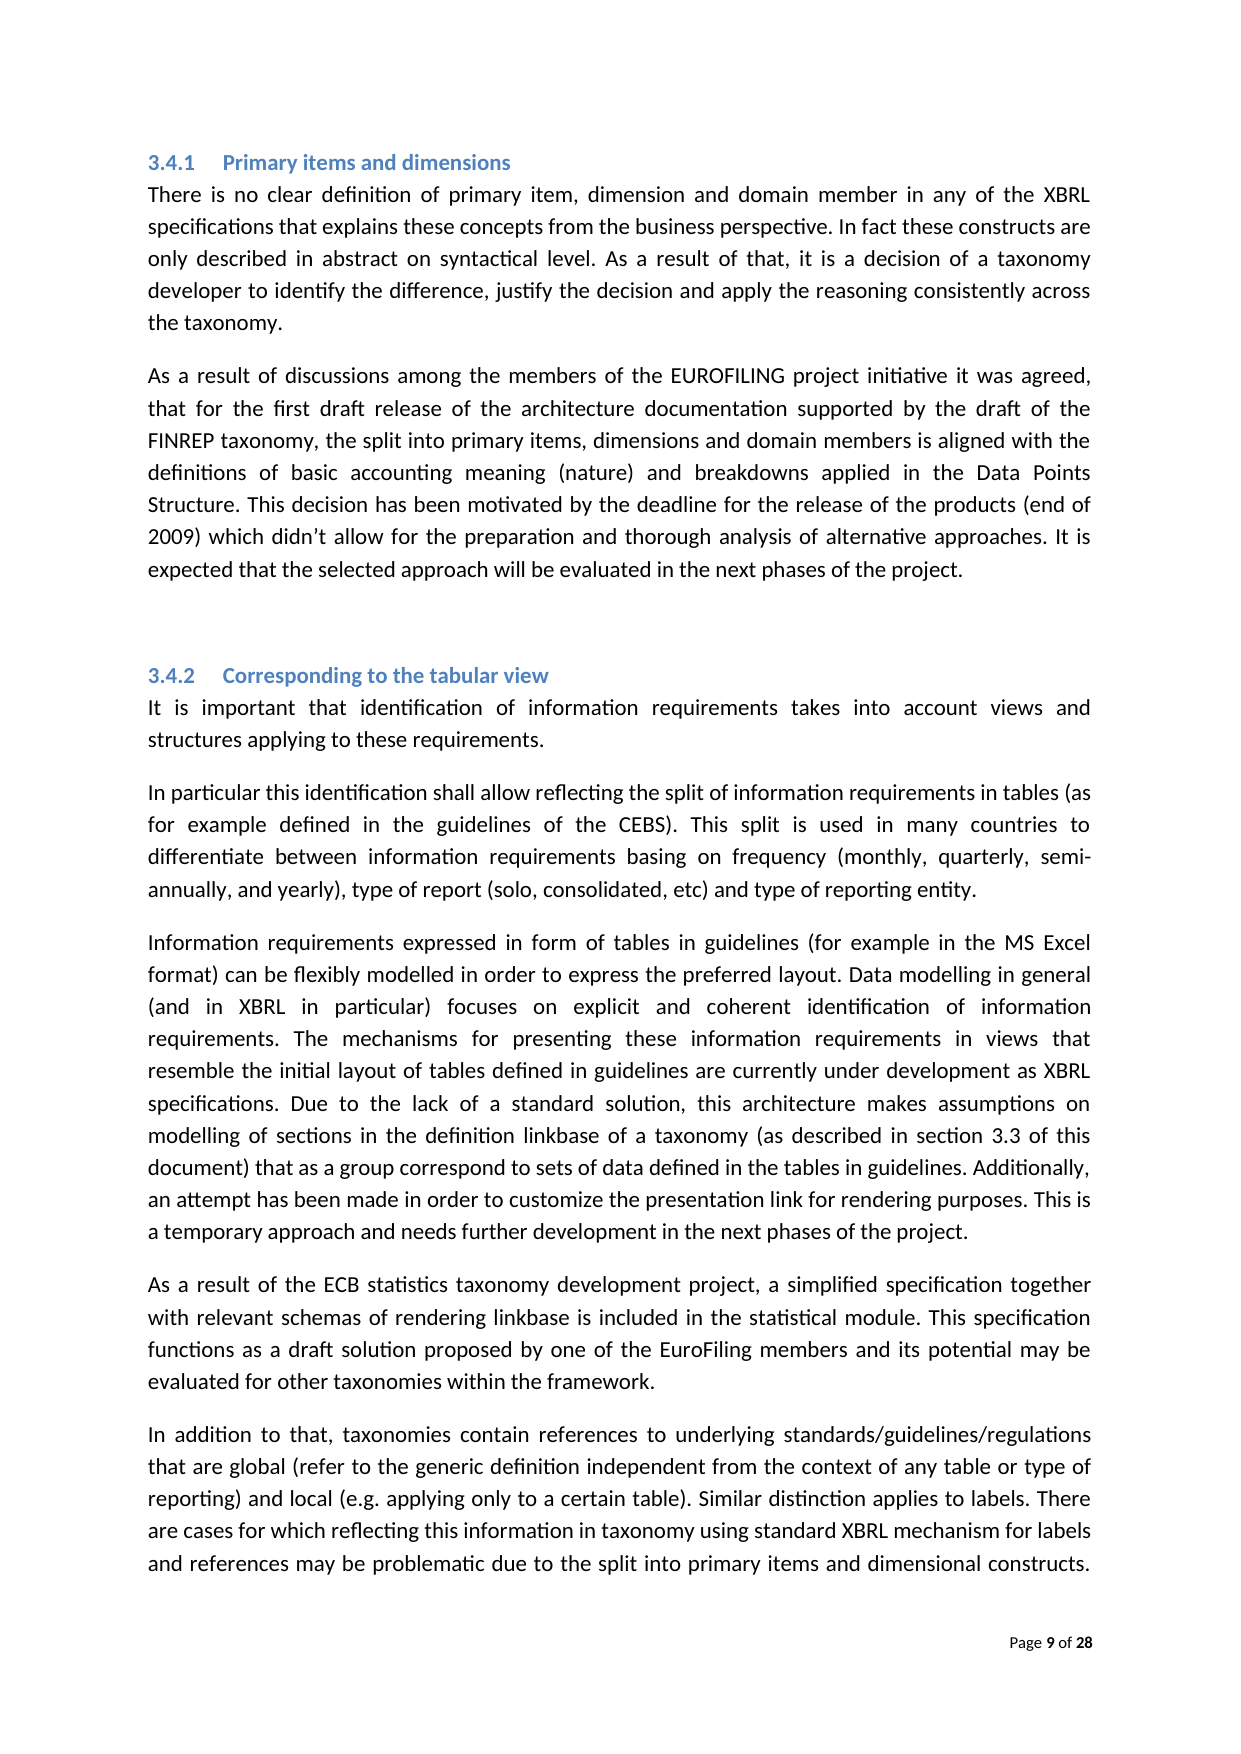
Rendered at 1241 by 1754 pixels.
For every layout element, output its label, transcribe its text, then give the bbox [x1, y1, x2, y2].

subtitle Primary items and dimensions [148, 148, 1093, 176]
text In particular this identification shall allow reflecting the split of information requirements in tables (as for example defined in the guidelines of the CEBS). This split is used in many countries to differentiate between information requirements basing on frequency (monthly, quarterly, semi-annually, and yearly), type of report (solo, consolidated, etc) and type of reporting entity. [148, 778, 1093, 903]
text There is no clear definition of primary item, dimension and domain member in any of the XBRL specifications that explains these concepts from the business perspective. In fact these constructs are only described in abstract on syntactical level. As a result of that, it is a decision of a taxonomy developer to identify the difference, justify the decision and apply the reasoning consistently across the taxonomy. [148, 180, 1093, 337]
text Information requirements expressed in form of tables in guidelines (for example in the MS Excel format) can be flexibly modelled in order to express the preferred layout. Data modelling in general (and in XBRL in particular) focuses on explicit and coherent identification of information requirements. The mechanisms for presenting these information requirements in views that resemble the initial layout of tables defined in guidelines are currently under development as XBRL specifications. Due to the lack of a standard solution, this architecture makes assumptions on modelling of sections in the definition linkbase of a taxonomy (as described in section 3.3 of this document) that as a group correspond to sets of data defined in the tables in guidelines. Additionally, an attempt has been made in order to customize the presentation link for rendering purposes. This is a temporary approach and needs further development in the next phases of the project. [148, 928, 1093, 1245]
subtitle Corresponding to the tabular view [148, 661, 1093, 689]
text As a result of the ECB statistics taxonomy development project, a simplified specification together with relevant schemas of rendering linkbase is included in the statistical module. This specification functions as a draft solution proposed by one of the EuroFiling members and its potential may be evaluated for other taxonomies within the framework. [148, 1270, 1093, 1395]
text It is important that identification of information requirements takes into account views and structures applying to these requirements. [148, 693, 1093, 753]
text As a result of discussions among the members of the EUROFILING project initiative it was agreed, that for the first draft release of the architecture documentation supported by the draft of the FINREP taxonomy, the split into primary items, dimensions and domain members is aligned with the definitions of basic accounting meaning (nature) and breakdowns applied in the Data Points Structure. This decision has been motivated by the deadline for the release of the products (end of 2009) which didn’t allow for the preparation and thorough analysis of alternative approaches. It is expected that the selected approach will be evaluated in the next phases of the project. [148, 362, 1093, 583]
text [148, 1420, 1093, 1577]
